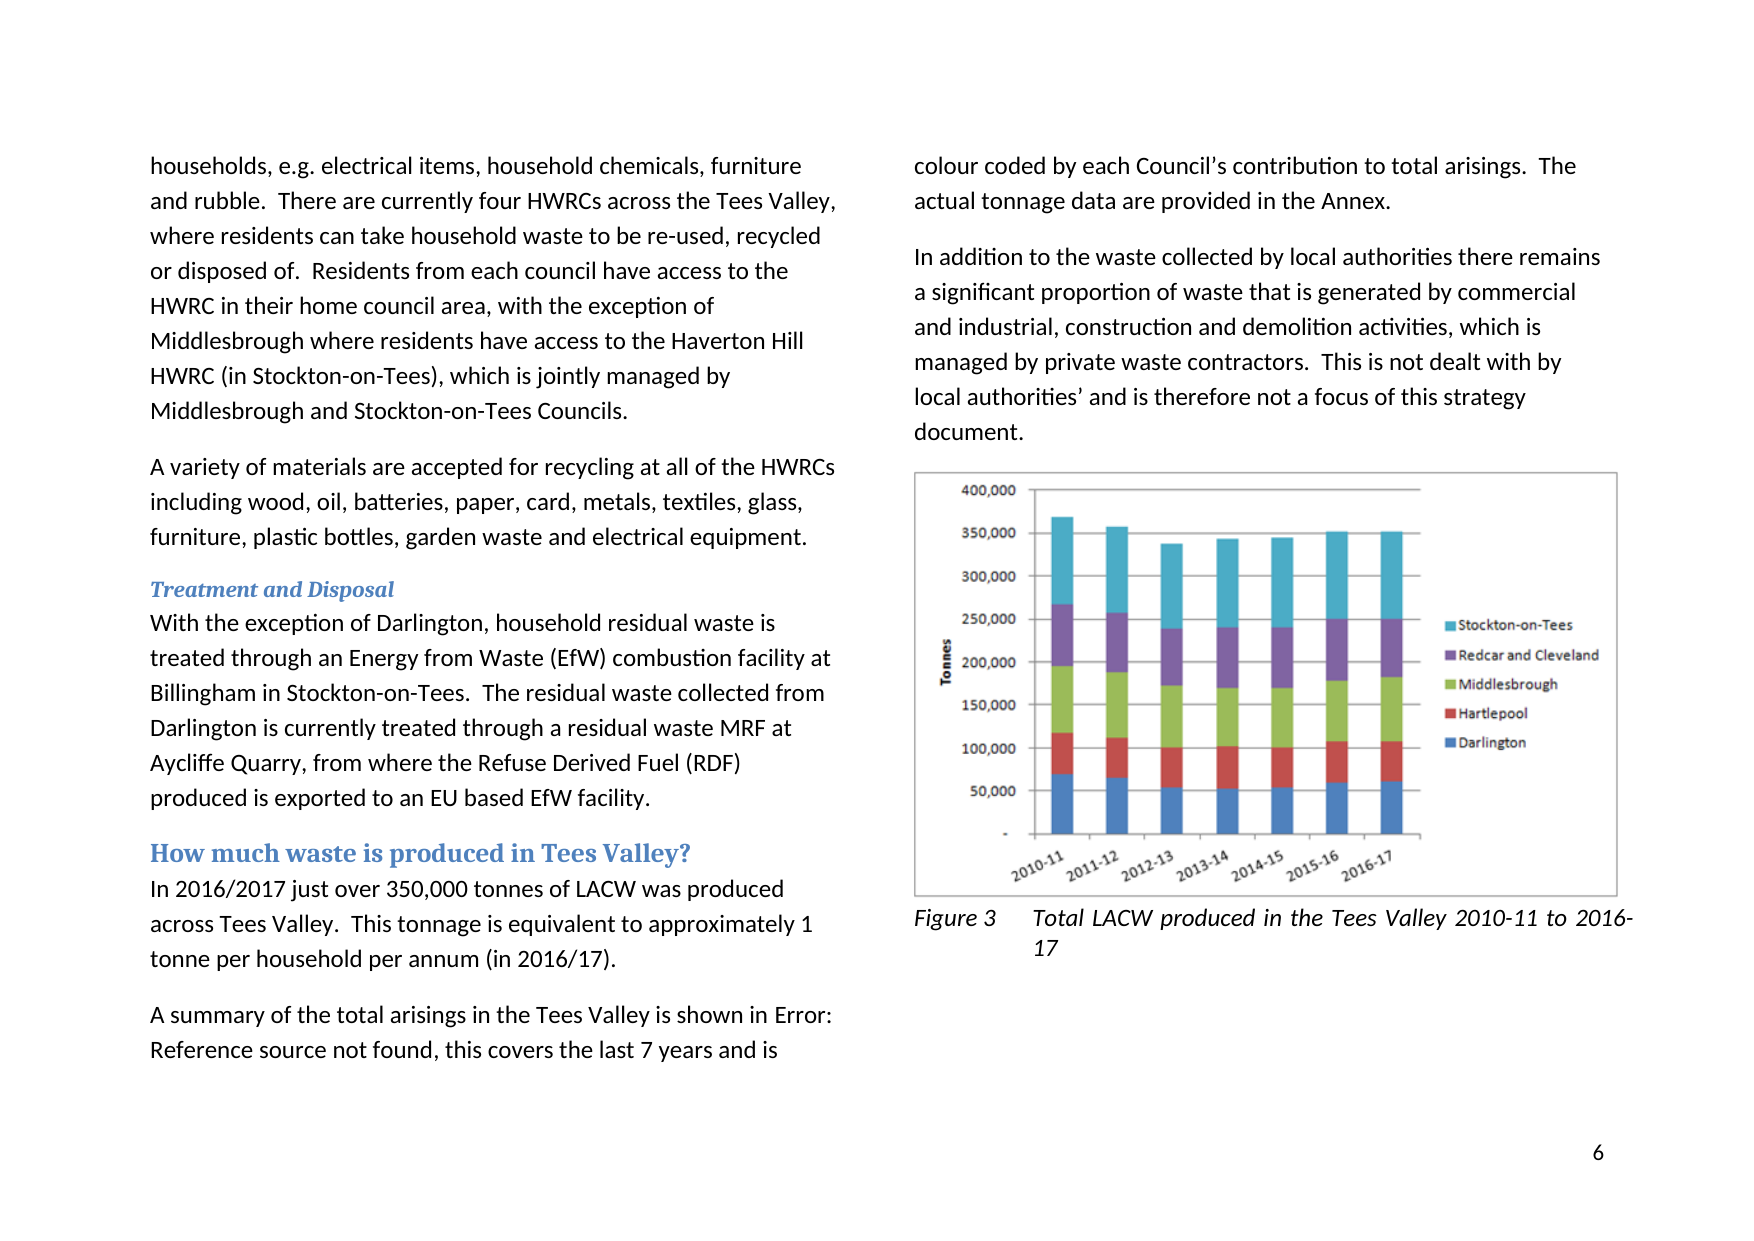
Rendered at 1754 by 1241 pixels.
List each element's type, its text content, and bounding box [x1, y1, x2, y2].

text In addition to the waste collected by local authorities there remains a significant proportion of waste that is generated by commercial and industrial, construction and demolition activities, which is managed by private waste contractors. This is not dealt with by local authorities’ and is therefore not a focus of this strategy document. [914, 241, 1604, 446]
text With the exception of Darlington, household residual waste is treated through an Energy from Waste (EfW) combustion facility at Billingham in Stockton-on-Tees. The residual waste collected from Darlington is currently treated through a residual waste MRF at Aycliffe Quarry, from where the Refuse Derived Fuel (RDF) produced is exported to an EU based EfW facility. [150, 607, 840, 812]
text In 2016/2017 just over 350,000 tonnes of LACW was produced across Tees Valley. This tonnage is equivalent to approximately 1 tonne per household per annum (in 2016/17). [150, 873, 840, 974]
subtitle How much waste is produced in Tees Valley? [150, 838, 840, 869]
picture [913, 471, 1619, 898]
text A variety of materials are accepted for recycling at all of the HWRCs including wood, oil, batteries, paper, card, metals, textiles, glass, furniture, plastic bottles, garden waste and electrical equipment. [150, 451, 840, 551]
subtitle Total LACW produced in the Tees Valley 2010-11 to 2016-17 [914, 902, 1637, 963]
subtitle Treatment and Disposal [150, 577, 840, 603]
